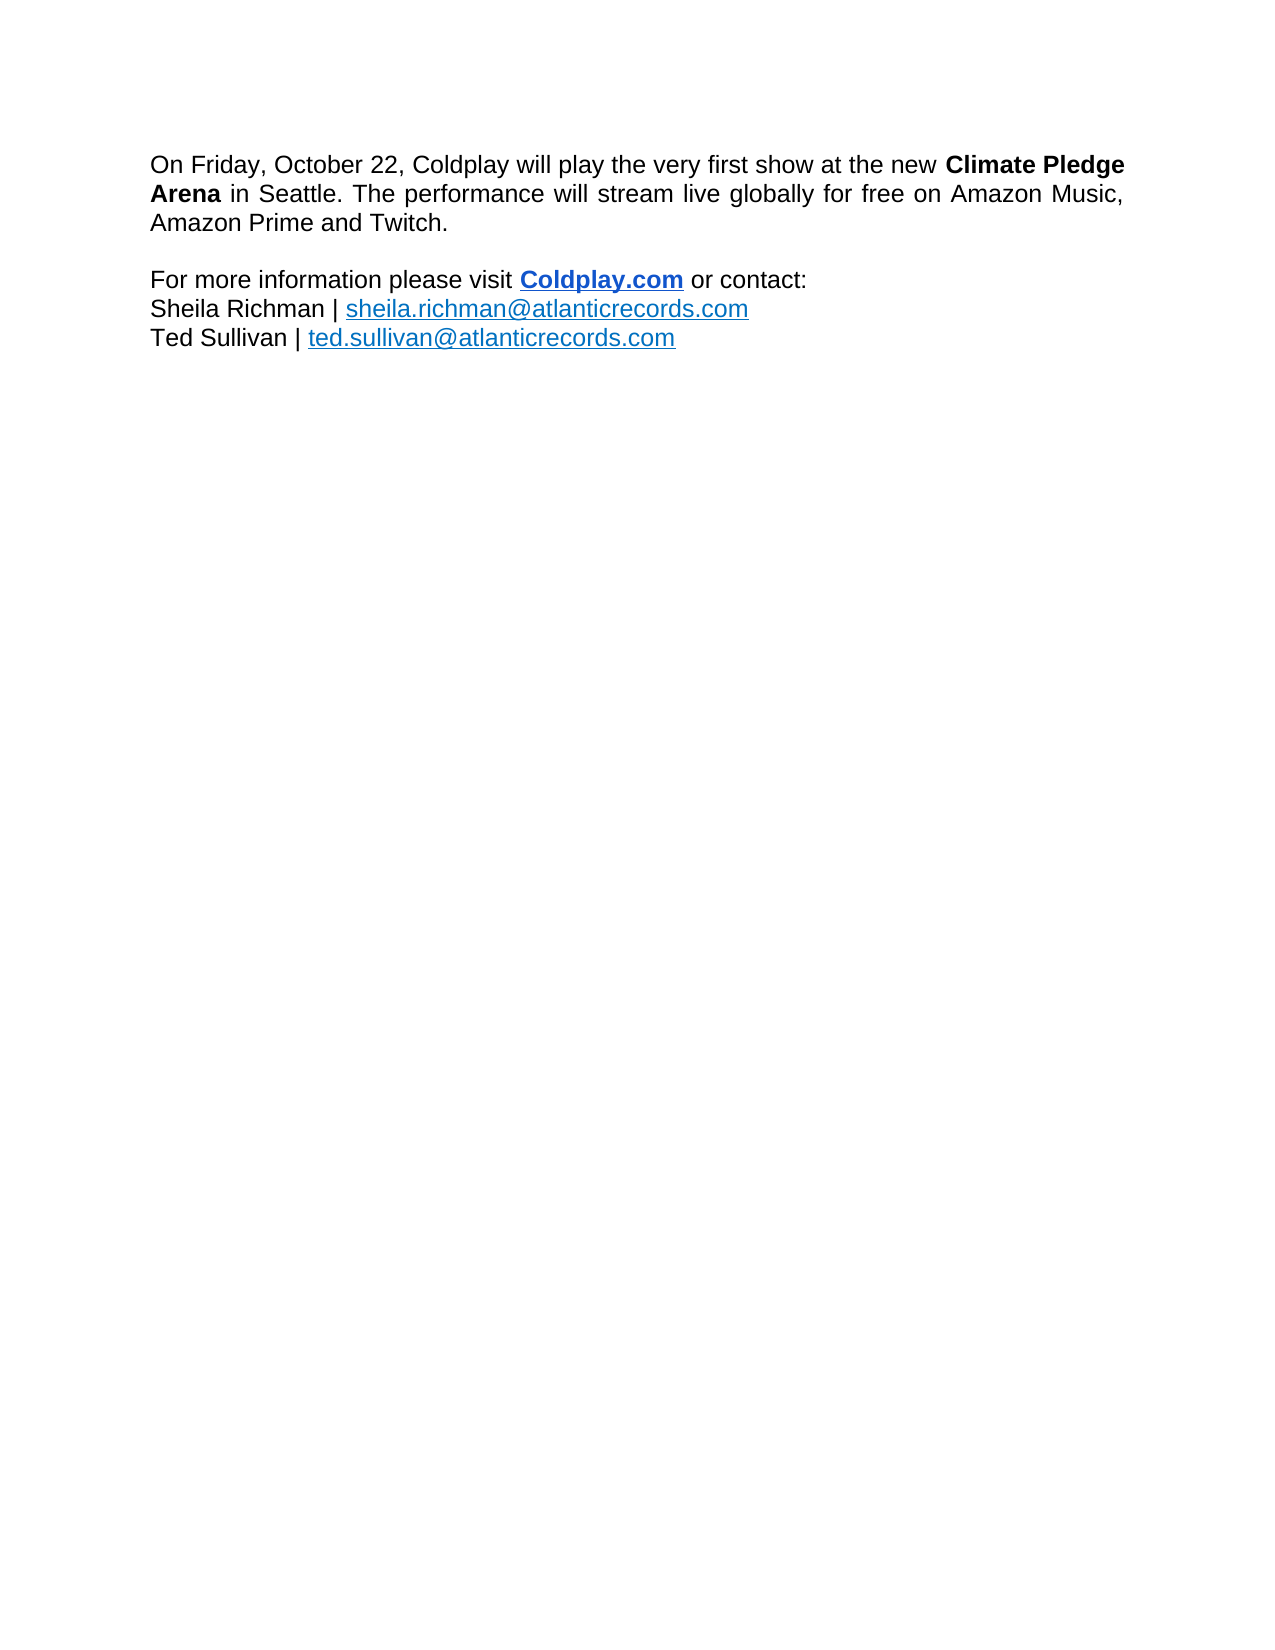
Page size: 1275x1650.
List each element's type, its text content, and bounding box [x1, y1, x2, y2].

text For more information please visit Coldplay.com or contact: [150, 265, 1125, 294]
text On Friday, October 22, Coldplay will play the very first show at the new Climate Pledge Arena in Seattle. The performance will stream live globally for free on Amazon Music, Amazon Prime and Twitch. [150, 150, 1125, 236]
text Ted Sullivan | ted.sullivan@atlanticrecords.com [150, 322, 1125, 351]
text Sheila Richman | sheila.richman@atlanticrecords.com [150, 294, 1125, 322]
